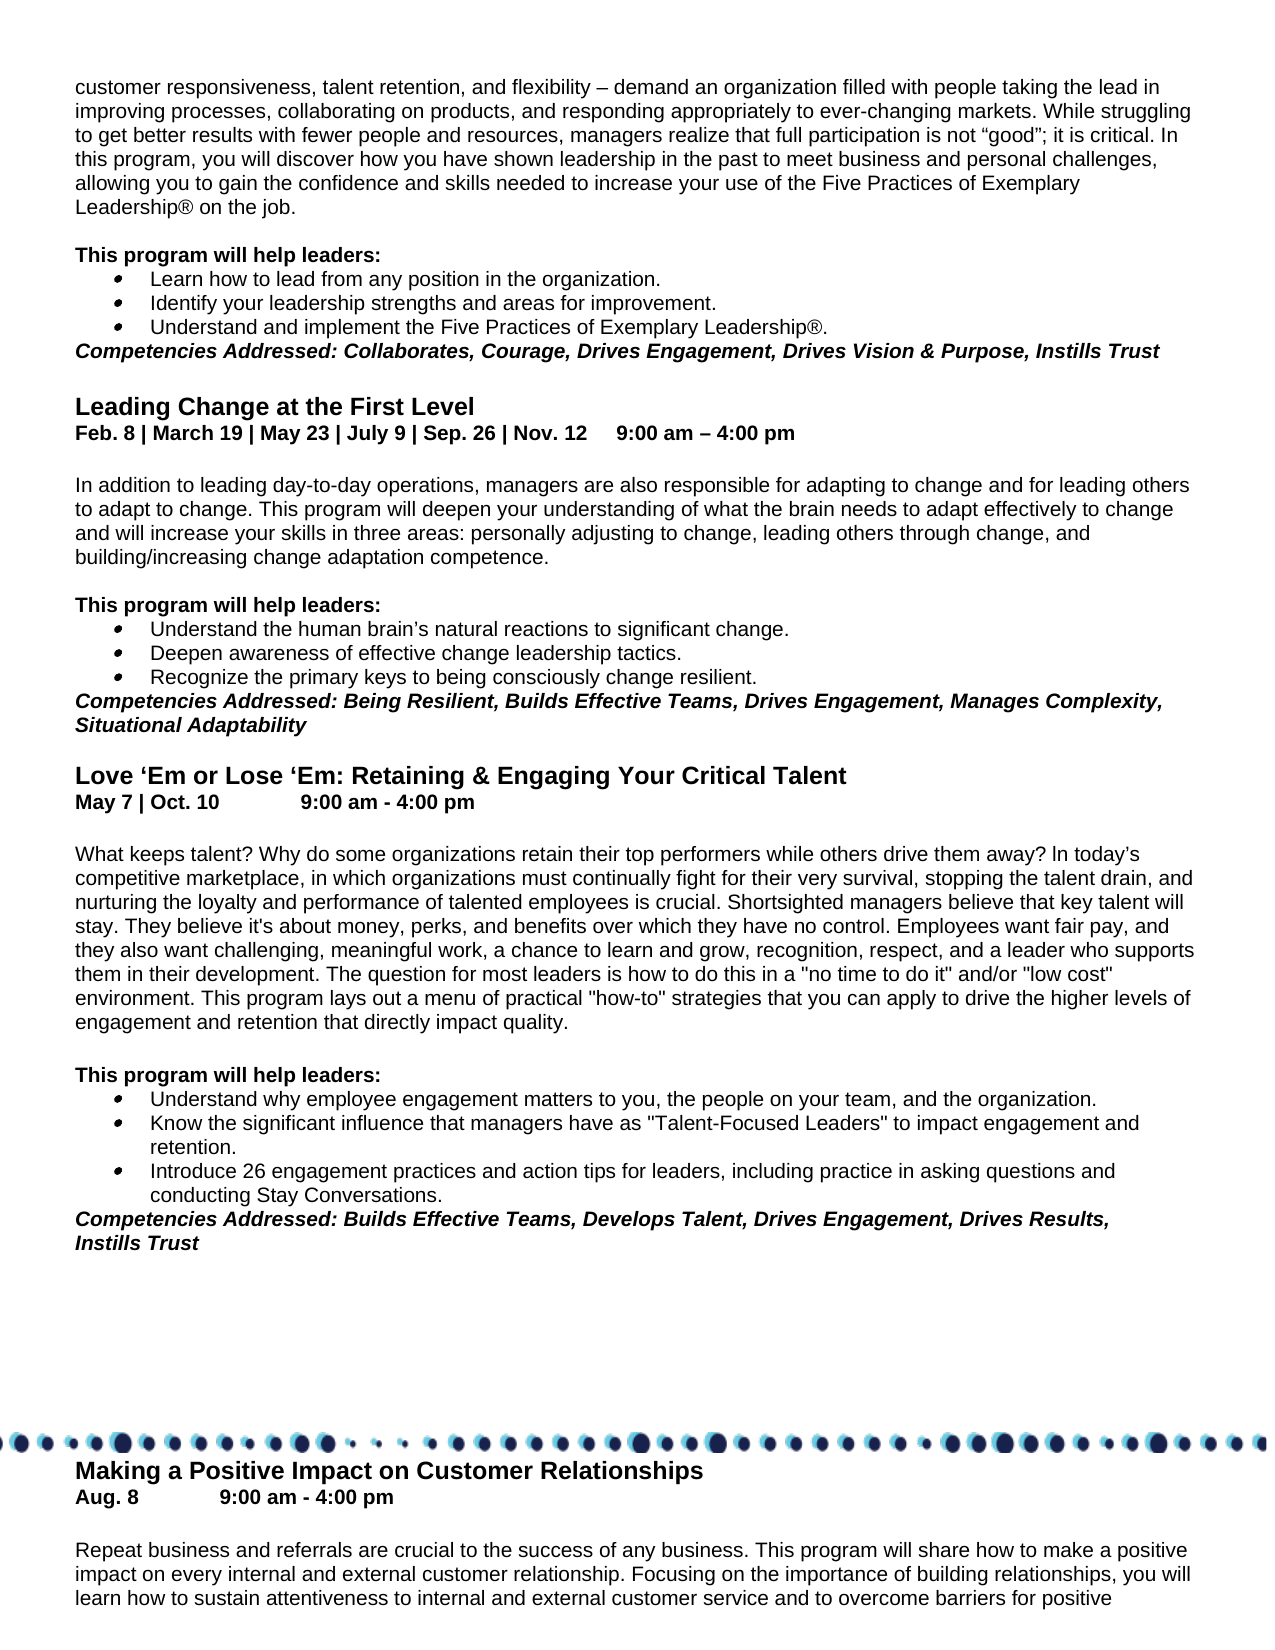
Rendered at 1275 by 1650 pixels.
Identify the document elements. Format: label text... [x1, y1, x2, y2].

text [75, 1537, 1200, 1609]
text Competencies Addressed: Builds Effective Teams, Develops Talent, Drives Engagement, Drives Results, Instills Trust [75, 1207, 1200, 1255]
list Deepen awareness of effective change leadership tactics. [112, 641, 1200, 665]
list Identify your leadership strengths and areas for improvement. [112, 291, 1200, 315]
text Competencies Addressed: Being Resilient, Builds Effective Teams, Drives Engagement, Manages Complexity, Situational Adaptability [75, 689, 1200, 737]
text What keeps talent? Why do some organizations retain their top performers while others drive them away? ln today’s competitive marketplace, in which organizations must continually fight for their very survival, stopping the talent drain, and nurturing the loyalty and performance of talented employees is crucial. Shortsighted managers believe that key talent will stay. They believe it's about money, perks, and benefits over which they have no control. Employees want fair pay, and they also want challenging, meaningful work, a chance to learn and grow, recognition, respect, and a leader who supports them in their development. The question for most leaders is how to do this in a "no time to do it" and/or "low cost" environment. This program lays out a menu of practical "how-to" strategies that you can apply to drive the higher levels of engagement and retention that directly impact quality. [75, 842, 1200, 1063]
list Understand and implement the Five Practices of Exemplary Leadership®. [112, 315, 1200, 339]
list Understand why employee engagement matters to you, the people on your team, and the organization. [112, 1087, 1200, 1111]
list Learn how to lead from any position in the organization. [112, 267, 1200, 291]
list Recognize the primary keys to being consciously change resilient. [112, 665, 1200, 689]
text This program will help leaders: [75, 243, 1200, 267]
text This program will help leaders: [75, 1063, 1200, 1087]
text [75, 75, 1200, 219]
text This program will help leaders: [75, 593, 1200, 617]
list Understand the human brain’s natural reactions to significant change. [112, 617, 1200, 641]
text Competencies Addressed: Collaborates, Courage, Drives Engagement, Drives Vision & Purpose, Instills Trust [75, 339, 1200, 363]
text Leading Change at the First Level [75, 392, 1200, 420]
text In addition to leading day-to-day operations, managers are also responsible for adapting to change and for leading others to adapt to change. This program will deepen your understanding of what the brain needs to adapt effectively to change and will increase your skills in three areas: personally adjusting to change, leading others through change, and building/increasing change adaptation competence. [75, 473, 1200, 569]
text Feb. 8 | March 19 | May 23 | July 9 | Sep. 26 | Nov. 12 9:00 am – 4:00 pm [75, 420, 1200, 444]
text Love ‘Em or Lose ‘Em: Retaining & Engaging Your Critical Talent May 7 | Oct. 10 9:00 am - 4:00 pm [75, 761, 1200, 813]
list Introduce 26 engagement practices and action tips for leaders, including practice in asking questions and conducting Stay Conversations. [112, 1159, 1200, 1207]
text Making a Positive Impact on Customer Relationships Aug. 8 9:00 am - 4:00 pm [75, 1456, 1200, 1509]
list Know the significant influence that managers have as "Talent-Focused Leaders" to impact engagement and retention. [112, 1111, 1200, 1159]
